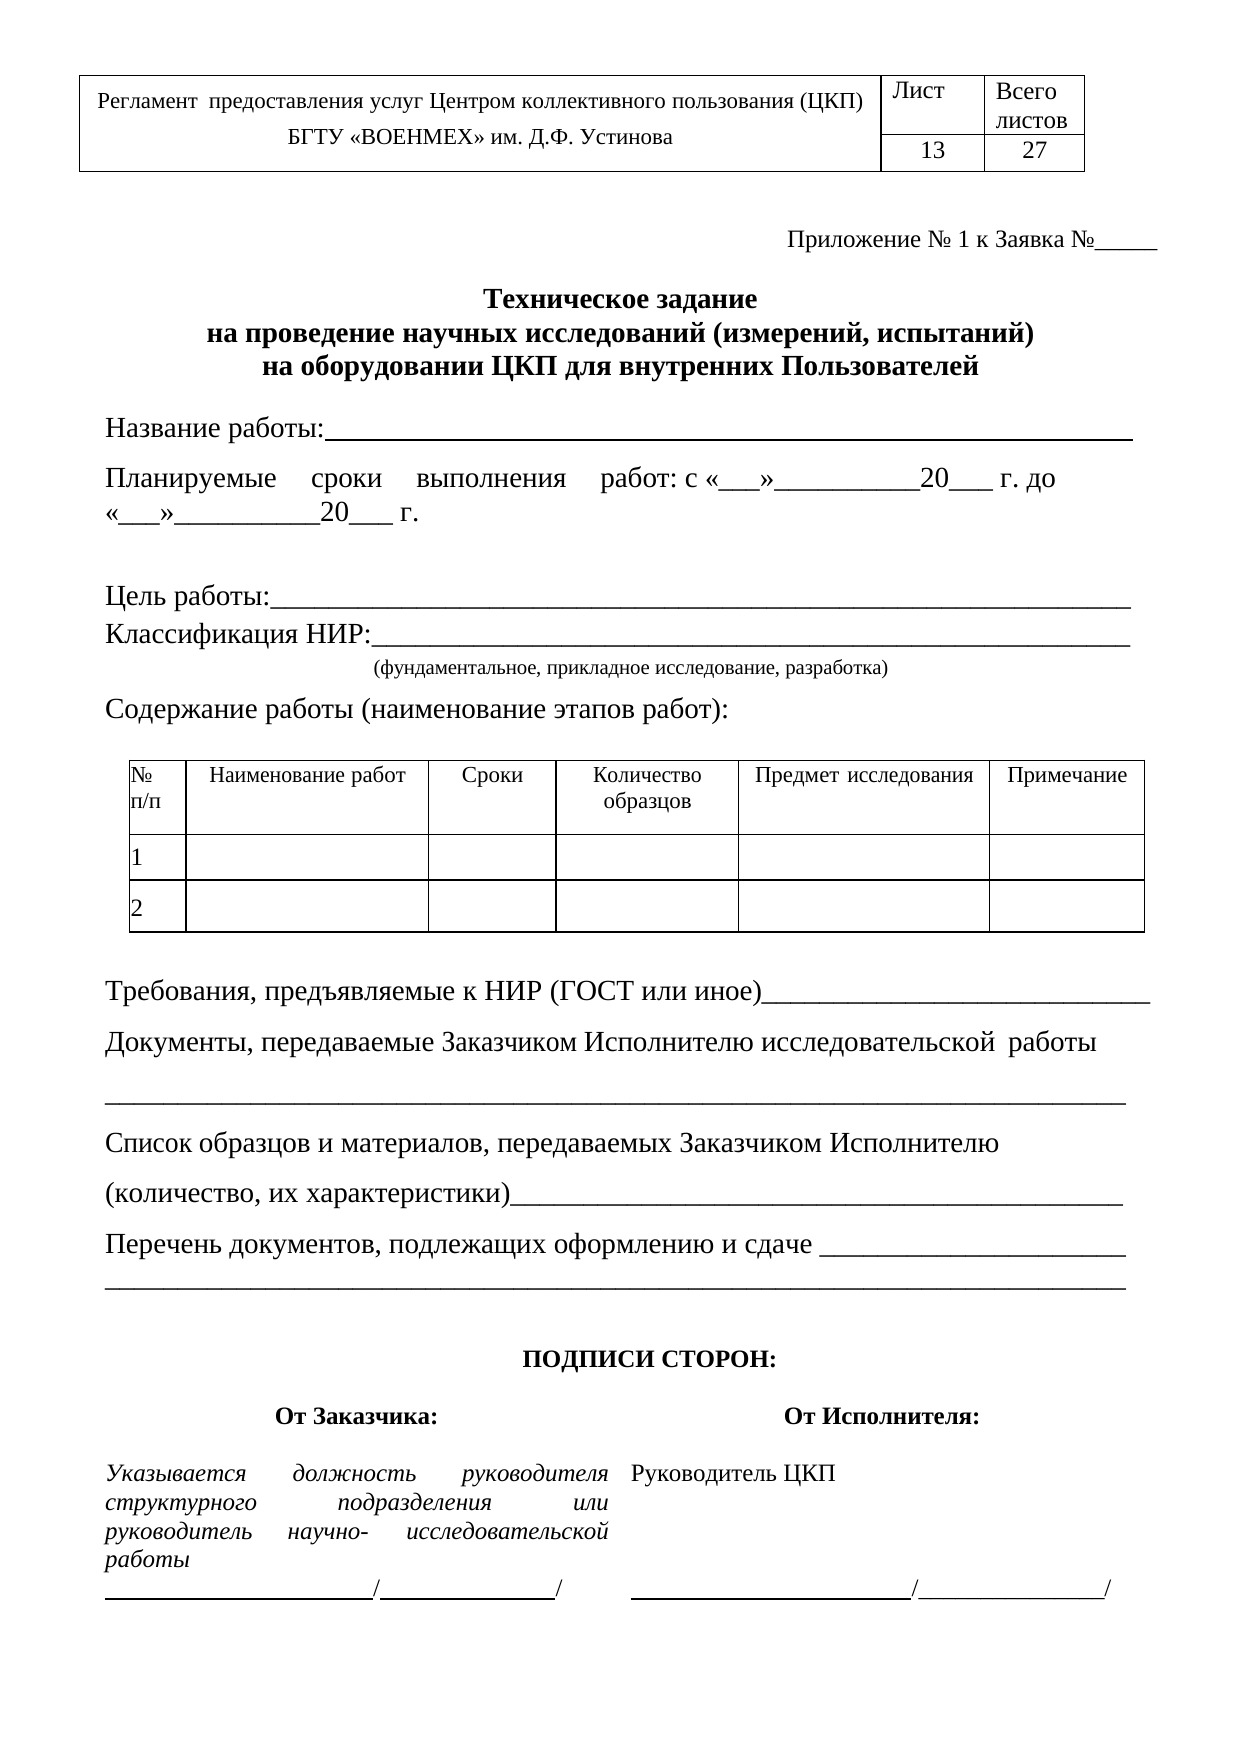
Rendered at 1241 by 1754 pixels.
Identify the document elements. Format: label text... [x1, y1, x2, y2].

text Цель работы:___________________________________________________________ [105, 578, 1157, 611]
table_cell Руководитель ЦКП /_______________/ [620, 1445, 1142, 1608]
table_header От Заказчика: [81, 1398, 619, 1445]
table_header Сроки [429, 761, 555, 834]
text Планируемые сроки выполнения работ: с «___»__________20___ г. до «___»__________20___ г. [105, 460, 1157, 527]
text Список образцов и материалов, передаваемых Заказчиком Исполнителю (количество, их характеристики)__________________________________________ [105, 1125, 1136, 1209]
text (фундаментальное, прикладное исследование, разработка) [105, 655, 1157, 679]
table_cell [557, 881, 738, 931]
table_cell [429, 835, 555, 879]
table_cell [557, 835, 738, 879]
table_cell [187, 835, 428, 879]
text Техническое задание [84, 281, 1157, 314]
text на проведение научных исследований (измерений, испытаний) на оборудовании ЦКП для внутренних Пользователей [204, 315, 1036, 382]
table_cell Указывается должность руководителя структурного подразделения или руководитель научно- исследовательской работы / / [81, 1445, 619, 1608]
text Требования, предъявляемые к НИР (ГОСТ или иное)___________________________ [105, 973, 1157, 1007]
table_cell [429, 881, 555, 931]
table_cell [187, 881, 428, 931]
subtitle Содержание работы (наименование этапов работ): [105, 691, 1157, 725]
text Название работы: [81, 410, 1157, 444]
table_header Наименование работ [187, 761, 428, 834]
table_header От Исполнителя: [620, 1398, 1142, 1445]
table_cell [739, 881, 989, 931]
table_cell 2 [130, 881, 185, 931]
text Перечень документов, подлежащих оформлению и сдаче _____________________ ______________________________________________________________________ [105, 1226, 1157, 1293]
text Приложение № 1 к Заявка №_____ [696, 224, 1157, 252]
table_cell 1 [130, 835, 185, 879]
text ПОДПИСИ СТОРОН: [142, 1344, 1157, 1372]
table_cell [990, 881, 1144, 931]
table_cell [739, 835, 989, 879]
table_header Примечание [990, 761, 1144, 834]
table_header Количество образцов [557, 761, 738, 834]
text Классификация НИР:____________________________________________________ [105, 616, 1157, 650]
table_header Предмет исследования [739, 761, 989, 834]
text Документы, передаваемые Заказчиком Исполнителю исследовательской работы ______________________________________________________________________ [105, 1024, 1136, 1108]
table_header № п/п [130, 761, 185, 834]
table_cell [990, 835, 1144, 879]
